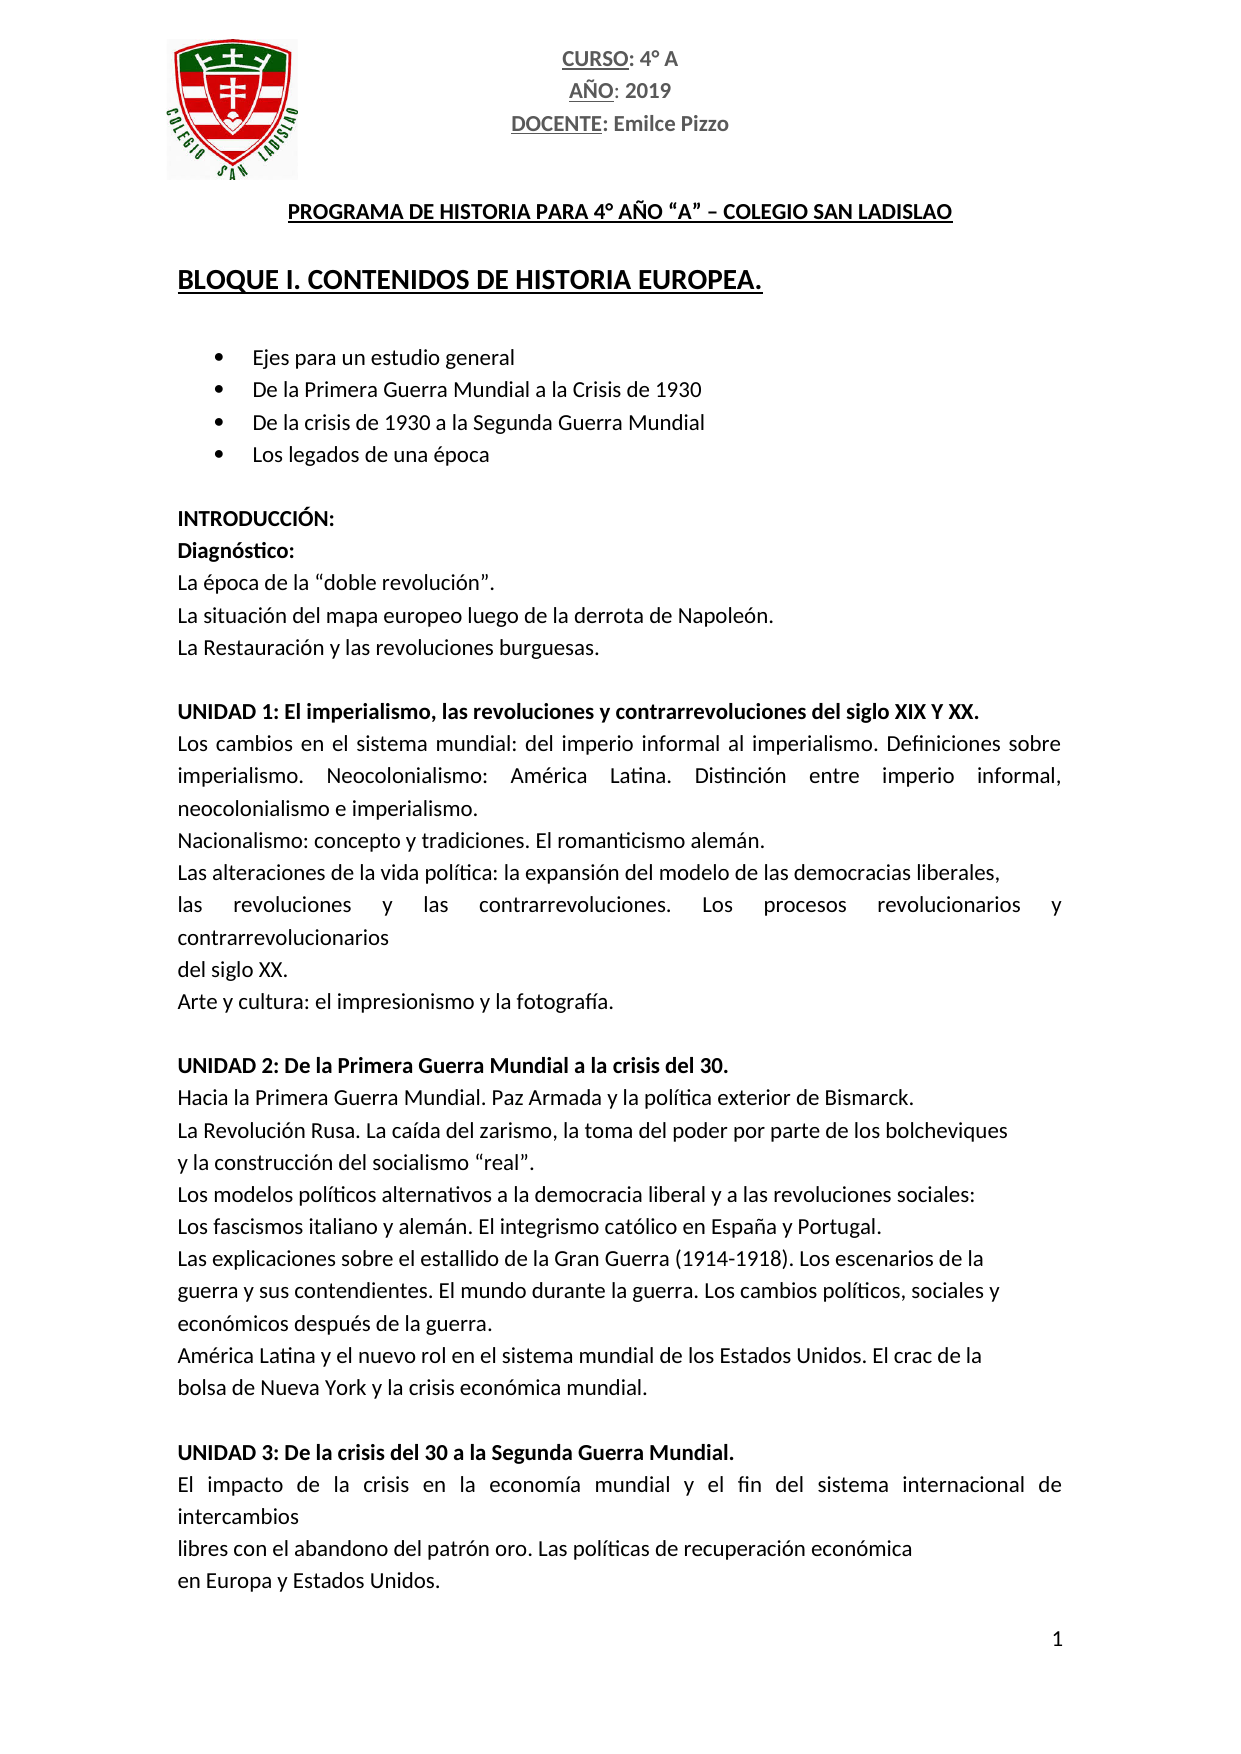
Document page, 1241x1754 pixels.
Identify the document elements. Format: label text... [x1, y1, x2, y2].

text las revoluciones y las contrarrevoluciones. Los procesos revolucionarios y contrarrevolucionarios [177, 890, 1063, 951]
text UNIDAD 3: De la crisis del 30 a la Segunda Guerra Mundial. [177, 1438, 1063, 1466]
list Los legados de una época [215, 440, 1063, 468]
text Los modelos políticos alternativos a la democracia liberal y a las revoluciones sociales: [177, 1180, 1063, 1208]
text Los fascismos italiano y alemán. El integrismo católico en España y Portugal. [177, 1212, 1063, 1240]
text y la construcción del socialismo “real”. [177, 1148, 1063, 1176]
text PROGRAMA DE HISTORIA PARA 4° AÑO “A” – COLEGIO SAN LADISLAO [177, 197, 1063, 225]
text bolsa de Nueva York y la crisis económica mundial. [177, 1373, 1063, 1401]
text en Europa y Estados Unidos. [177, 1566, 1063, 1594]
text Los cambios en el sistema mundial: del imperio informal al imperialismo. Definiciones sobre imperialismo. Neocolonialismo: América Latina. Distinción entre imperio informal, neocolonialismo e imperialismo. [177, 729, 1063, 822]
text La Revolución Rusa. La caída del zarismo, la toma del poder por parte de los bolcheviques [177, 1116, 1063, 1144]
text América Latina y el nuevo rol en el sistema mundial de los Estados Unidos. El crac de la [177, 1341, 1063, 1369]
text guerra y sus contendientes. El mundo durante la guerra. Los cambios políticos, sociales y [177, 1277, 1063, 1305]
text del siglo XX. [177, 955, 1063, 983]
text económicos después de la guerra. [177, 1309, 1063, 1337]
text Diagnóstico: [177, 536, 1063, 564]
text La situación del mapa europeo luego de la derrota de Napoleón. [177, 601, 1063, 629]
picture [166, 39, 298, 180]
text Arte y cultura: el impresionismo y la fotografía. [177, 987, 1063, 1015]
list Ejes para un estudio general [215, 343, 1063, 371]
text El impacto de la crisis en la economía mundial y el fin del sistema internacional de intercambios [177, 1470, 1063, 1530]
text La época de la “doble revolución”. [177, 568, 1063, 597]
text libres con el abandono del patrón oro. Las políticas de recuperación económica [177, 1534, 1063, 1562]
text UNIDAD 2: De la Primera Guerra Mundial a la crisis del 30. [177, 1051, 1063, 1079]
list De la crisis de 1930 a la Segunda Guerra Mundial [215, 408, 1063, 436]
text Hacia la Primera Guerra Mundial. Paz Armada y la política exterior de Bismarck. [177, 1083, 1063, 1112]
text Las explicaciones sobre el estallido de la Gran Guerra (1914-1918). Los escenarios de la [177, 1244, 1063, 1272]
text La Restauración y las revoluciones burguesas. [177, 633, 1063, 661]
text Las alteraciones de la vida política: la expansión del modelo de las democracias liberales, [177, 858, 1063, 886]
text INTRODUCCIÓN: [177, 504, 1063, 532]
text Nacionalismo: concepto y tradiciones. El romanticismo alemán. [177, 826, 1063, 854]
list De la Primera Guerra Mundial a la Crisis de 1930 [215, 375, 1063, 403]
text BLOQUE I. CONTENIDOS DE HISTORIA EUROPEA. [177, 261, 1063, 297]
text UNIDAD 1: El imperialismo, las revoluciones y contrarrevoluciones del siglo XIX Y XX. [177, 697, 1063, 725]
